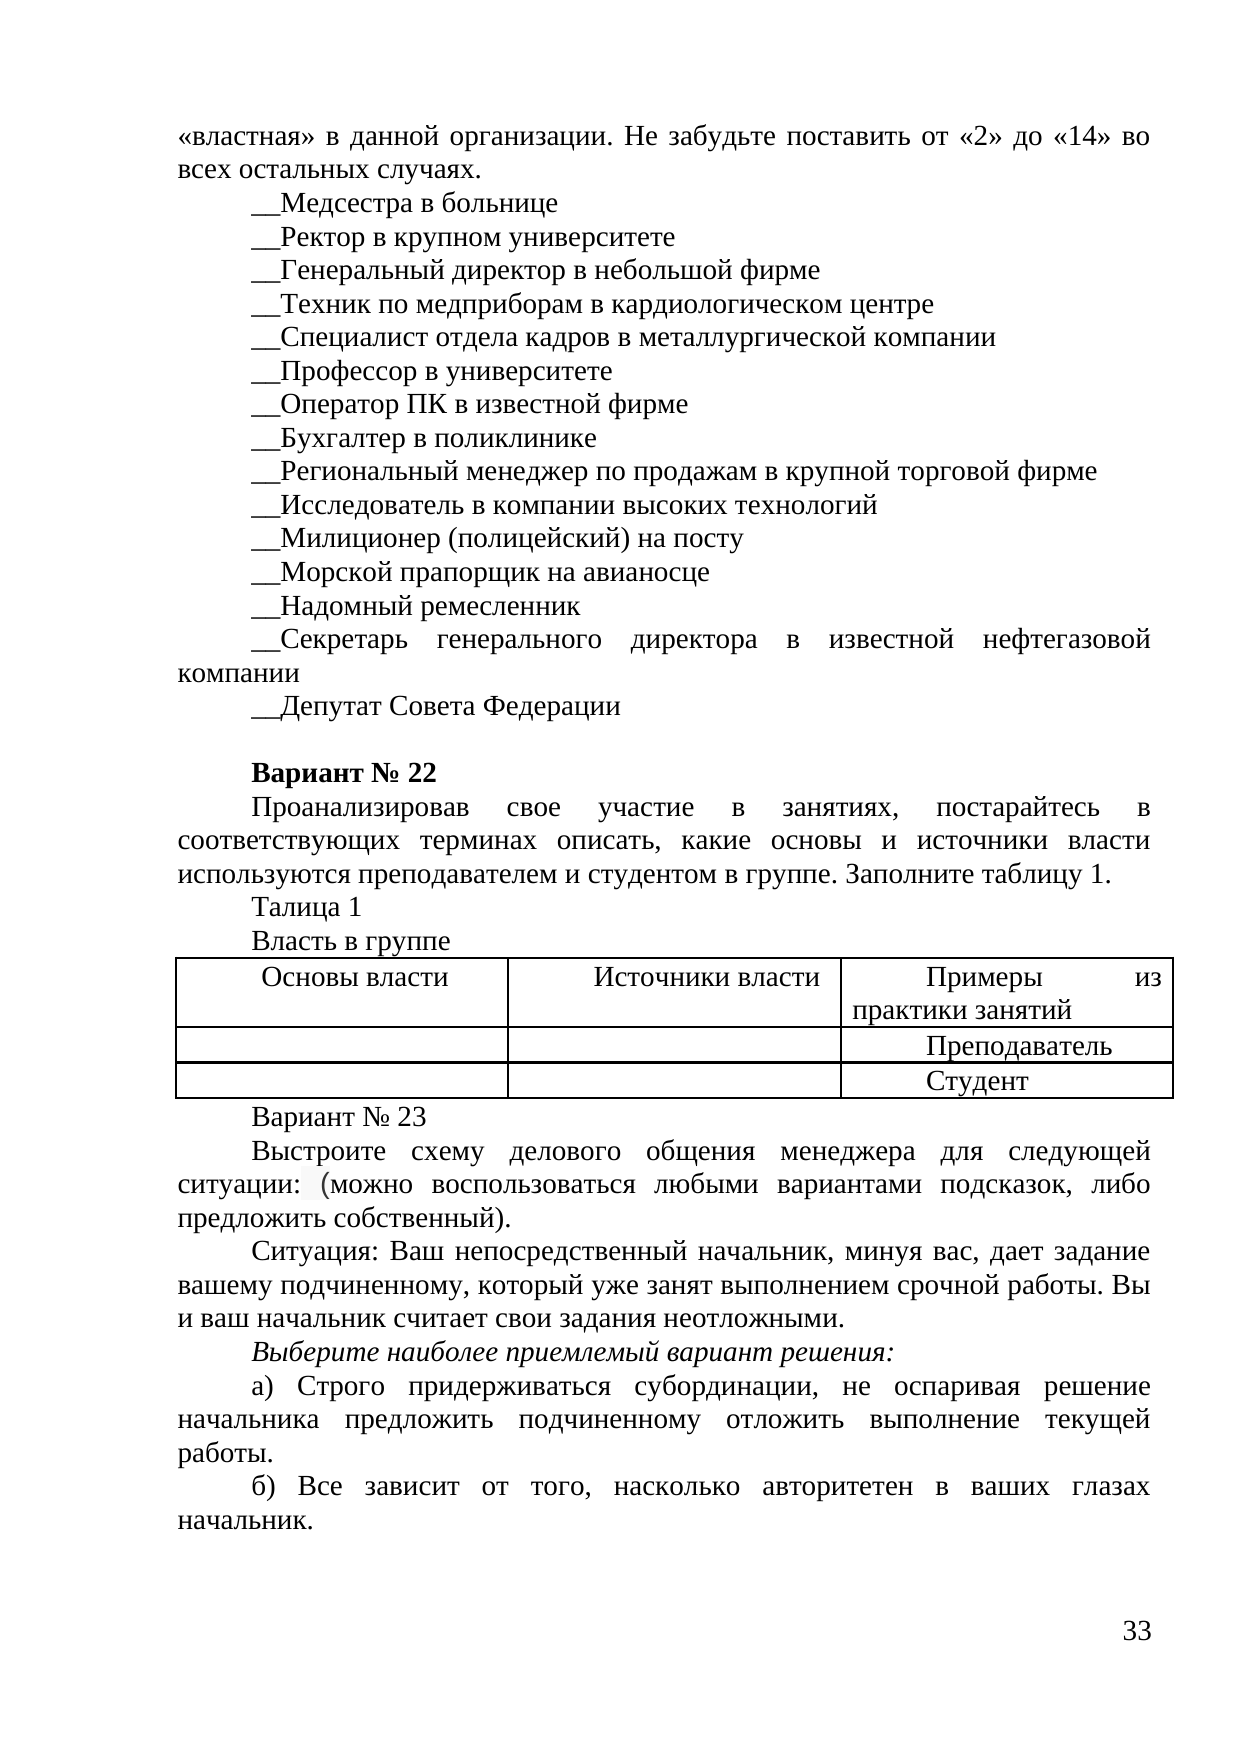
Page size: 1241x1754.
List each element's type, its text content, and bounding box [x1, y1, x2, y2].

table_header Источники власти [509, 959, 840, 1026]
text __Депутат Совета Федерации [177, 688, 1152, 722]
text __Медсестра в больнице [177, 185, 1152, 219]
text Ситуация: Ваш непосредственный начальник, минуя вас, дает задание вашему подчиненному, который уже занят выполнением срочной работы. Вы и ваш начальник считает свои задания неотложными. [177, 1233, 1152, 1334]
text __Техник по медприборам в кардиологическом центре [177, 286, 1152, 319]
text Проанализировав свое участие в занятиях, постарайтесь в соответствующих терминах описать, какие основы и источники власти используются преподавателем и студентом в группе. Заполните таблицу 1. [177, 789, 1152, 889]
text __Ректор в крупном университете [177, 219, 1152, 252]
text б) Все зависит от того, насколько авторитетен в ваших глазах начальник. [177, 1468, 1152, 1535]
text __Профессор в университете [177, 353, 1152, 386]
text Вариант № 22 [177, 755, 1152, 789]
text __Оператор ПК в известной фирме [177, 386, 1152, 420]
text Выберите наиболее приемлемый вариант решения: [177, 1334, 1152, 1368]
text а) Строго придерживаться субординации, не оспаривая решение начальника предложить подчиненному отложить выполнение текущей работы. [177, 1368, 1152, 1468]
text __Бухгалтер в поликлинике [177, 420, 1152, 453]
text Выстроите схему делового общения менеджера для следующей ситуации: (можно воспользоваться любыми вариантами подсказок, либо предложить собственный). [177, 1133, 1152, 1233]
table_cell [509, 1028, 840, 1061]
table_cell [177, 1064, 507, 1097]
table_cell Студент [842, 1064, 1172, 1097]
table_header Основы власти [177, 959, 507, 1026]
text __Надомный ремесленник [177, 588, 1152, 621]
text Талица 1 [177, 889, 1152, 923]
table_cell [177, 1028, 507, 1061]
text __Исследователь в компании высоких технологий [177, 487, 1152, 521]
text __Милиционер (полицейский) на посту [177, 521, 1152, 554]
text __Генеральный директор в небольшой фирме [177, 252, 1152, 286]
text __Специалист отдела кадров в металлургической компании [177, 319, 1152, 353]
text __Региональный менеджер по продажам в крупной торговой фирме [177, 453, 1152, 487]
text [177, 118, 1152, 185]
text Вариант № 23 [177, 1099, 1152, 1133]
table_cell [509, 1064, 840, 1097]
table_header Примеры из практики занятий [842, 959, 1172, 1026]
table_cell Преподаватель [842, 1028, 1172, 1061]
text Власть в группе [177, 923, 1152, 957]
text __Секретарь генерального директора в известной нефтегазовой компании [177, 621, 1152, 688]
text __Морской прапорщик на авианосце [177, 554, 1152, 588]
